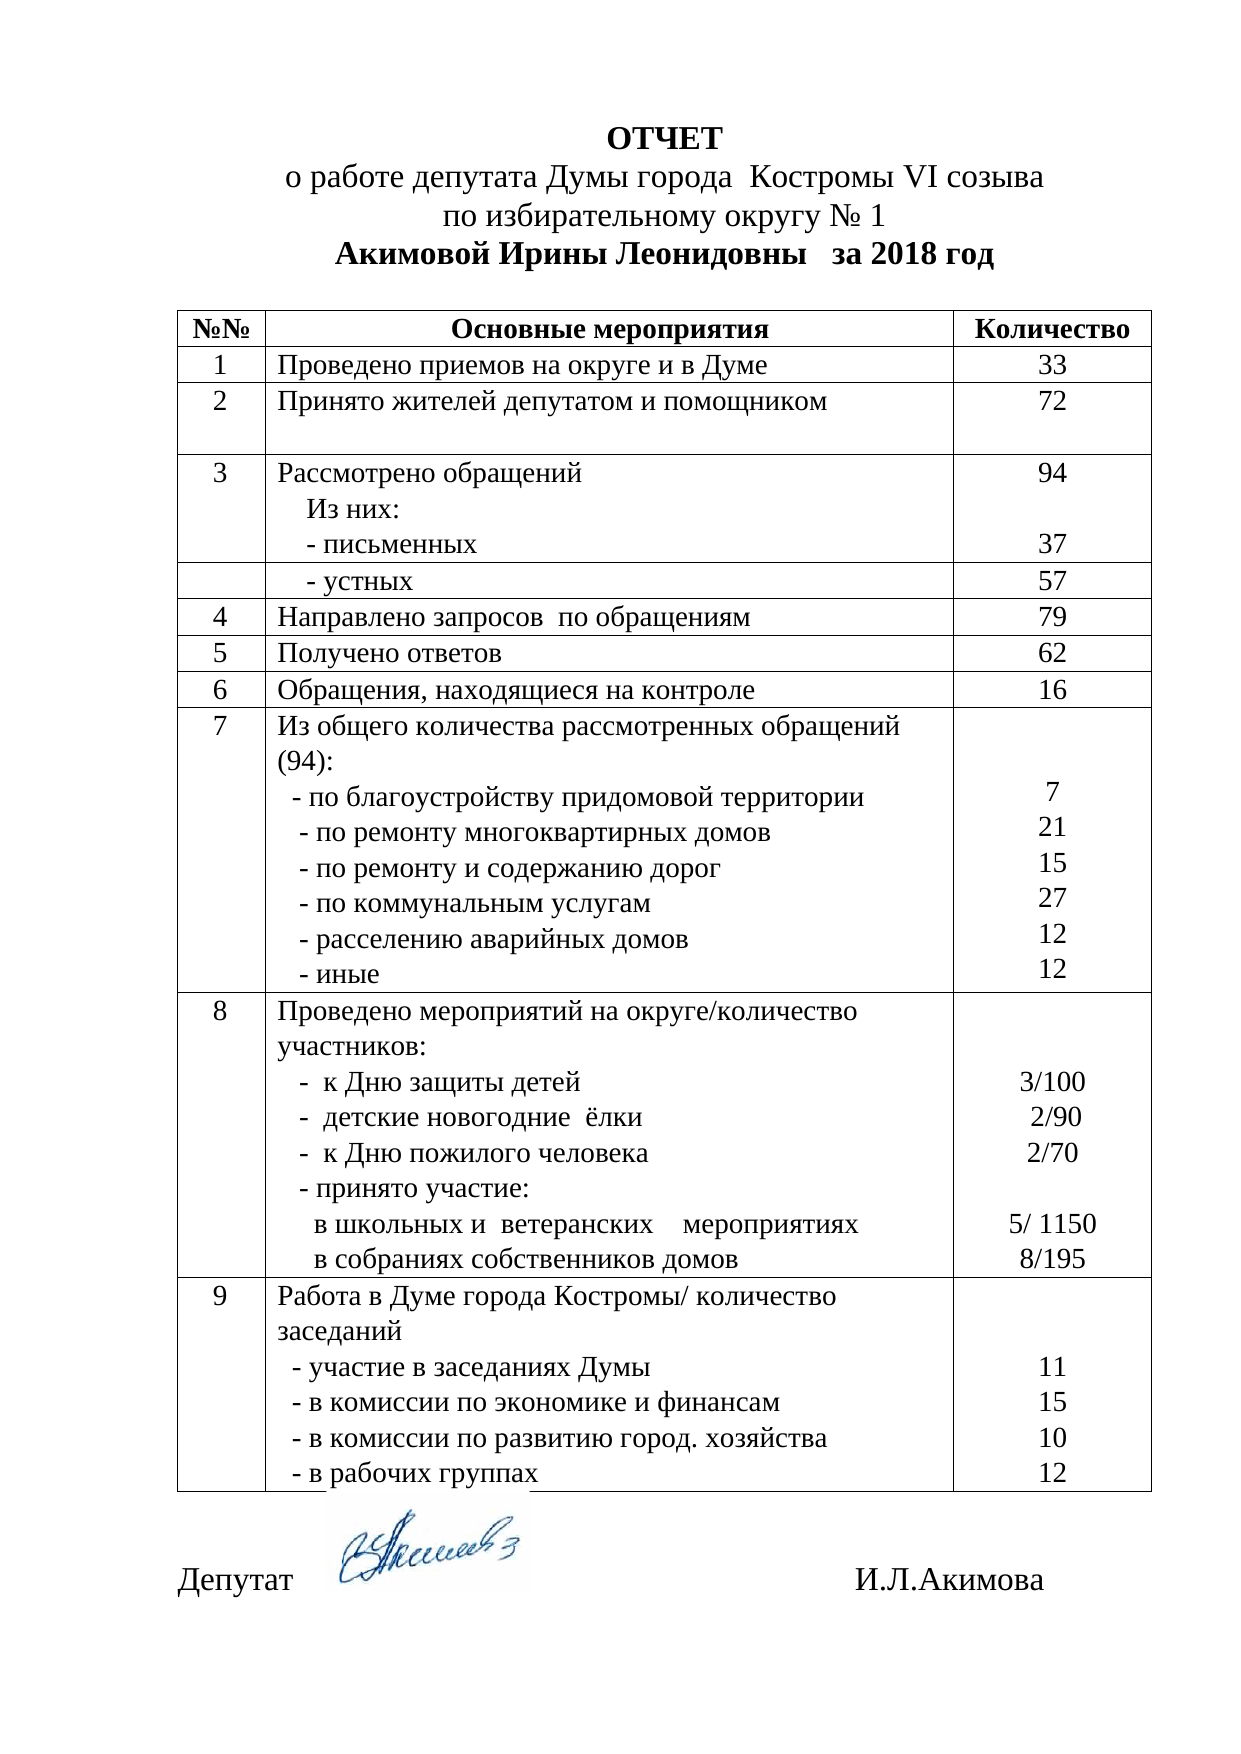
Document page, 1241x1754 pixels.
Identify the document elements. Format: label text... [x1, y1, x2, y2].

table_cell 7 [178, 708, 265, 992]
table_cell Направлено запросов по обращениям [266, 599, 953, 634]
table_cell 33 [954, 347, 1151, 382]
text по избирательному округу № 1 [177, 195, 1152, 233]
text о работе депутата Думы города Костромы VI созыва [177, 156, 1152, 195]
table_cell 1 [178, 347, 265, 382]
table_cell 3/100 2/90 2/70 5/ 1150 8/195 [954, 993, 1151, 1277]
table_cell 8 [178, 993, 265, 1277]
table_header №№ [178, 311, 265, 346]
table_cell 11 15 10 12 [954, 1278, 1151, 1491]
table_cell 94 37 [954, 455, 1151, 562]
table_cell 57 [954, 563, 1151, 598]
table_cell Работа в Думе города Костромы/ количество заседаний - участие в заседаниях Думы - в комиссии по экономике и финансам - в комиссии по развитию город. хозяйства - в рабочих группах [266, 1278, 953, 1491]
table_header Основные мероприятия [266, 311, 953, 346]
table_cell 3 [178, 455, 265, 562]
table_header Количество [954, 311, 1151, 346]
table_cell [178, 563, 265, 598]
table_cell - устных [266, 563, 953, 598]
table_cell Обращения, находящиеся на контроле [266, 672, 953, 707]
table_cell 16 [954, 672, 1151, 707]
text ОТЧЕТ [177, 118, 1152, 156]
table_cell 72 [954, 383, 1151, 454]
table_cell Принято жителей депутатом и помощником [266, 383, 953, 454]
table_cell Проведено мероприятий на округе/количество участников: - к Дню защиты детей - детские новогодние ёлки - к Дню пожилого человека - принято участие: в школьных и ветеранских мероприятиях в собраниях собственников домов [266, 993, 953, 1277]
table_cell Проведено приемов на округе и в Думе [266, 347, 953, 382]
table_cell 4 [178, 599, 265, 634]
table_cell Из общего количества рассмотренных обращений (94): - по благоустройству придомовой территории - по ремонту многоквартирных домов - по ремонту и содержанию дорог - по коммунальным услугам - расселению аварийных домов - иные [266, 708, 953, 992]
table_cell 2 [178, 383, 265, 454]
table_cell 7 21 15 27 12 12 [954, 708, 1151, 992]
table_cell 62 [954, 636, 1151, 671]
table_cell 79 [954, 599, 1151, 634]
table_cell 5 [178, 636, 265, 671]
text Депутат И.Л.Акимова [177, 1492, 1152, 1598]
table_cell 6 [178, 672, 265, 707]
table_cell 9 [178, 1278, 265, 1491]
table_cell Рассмотрено обращений Из них: - письменных [266, 455, 953, 562]
text Акимовой Ирины Леонидовны за 2018 год [177, 233, 1152, 271]
table_cell Получено ответов [266, 636, 953, 671]
